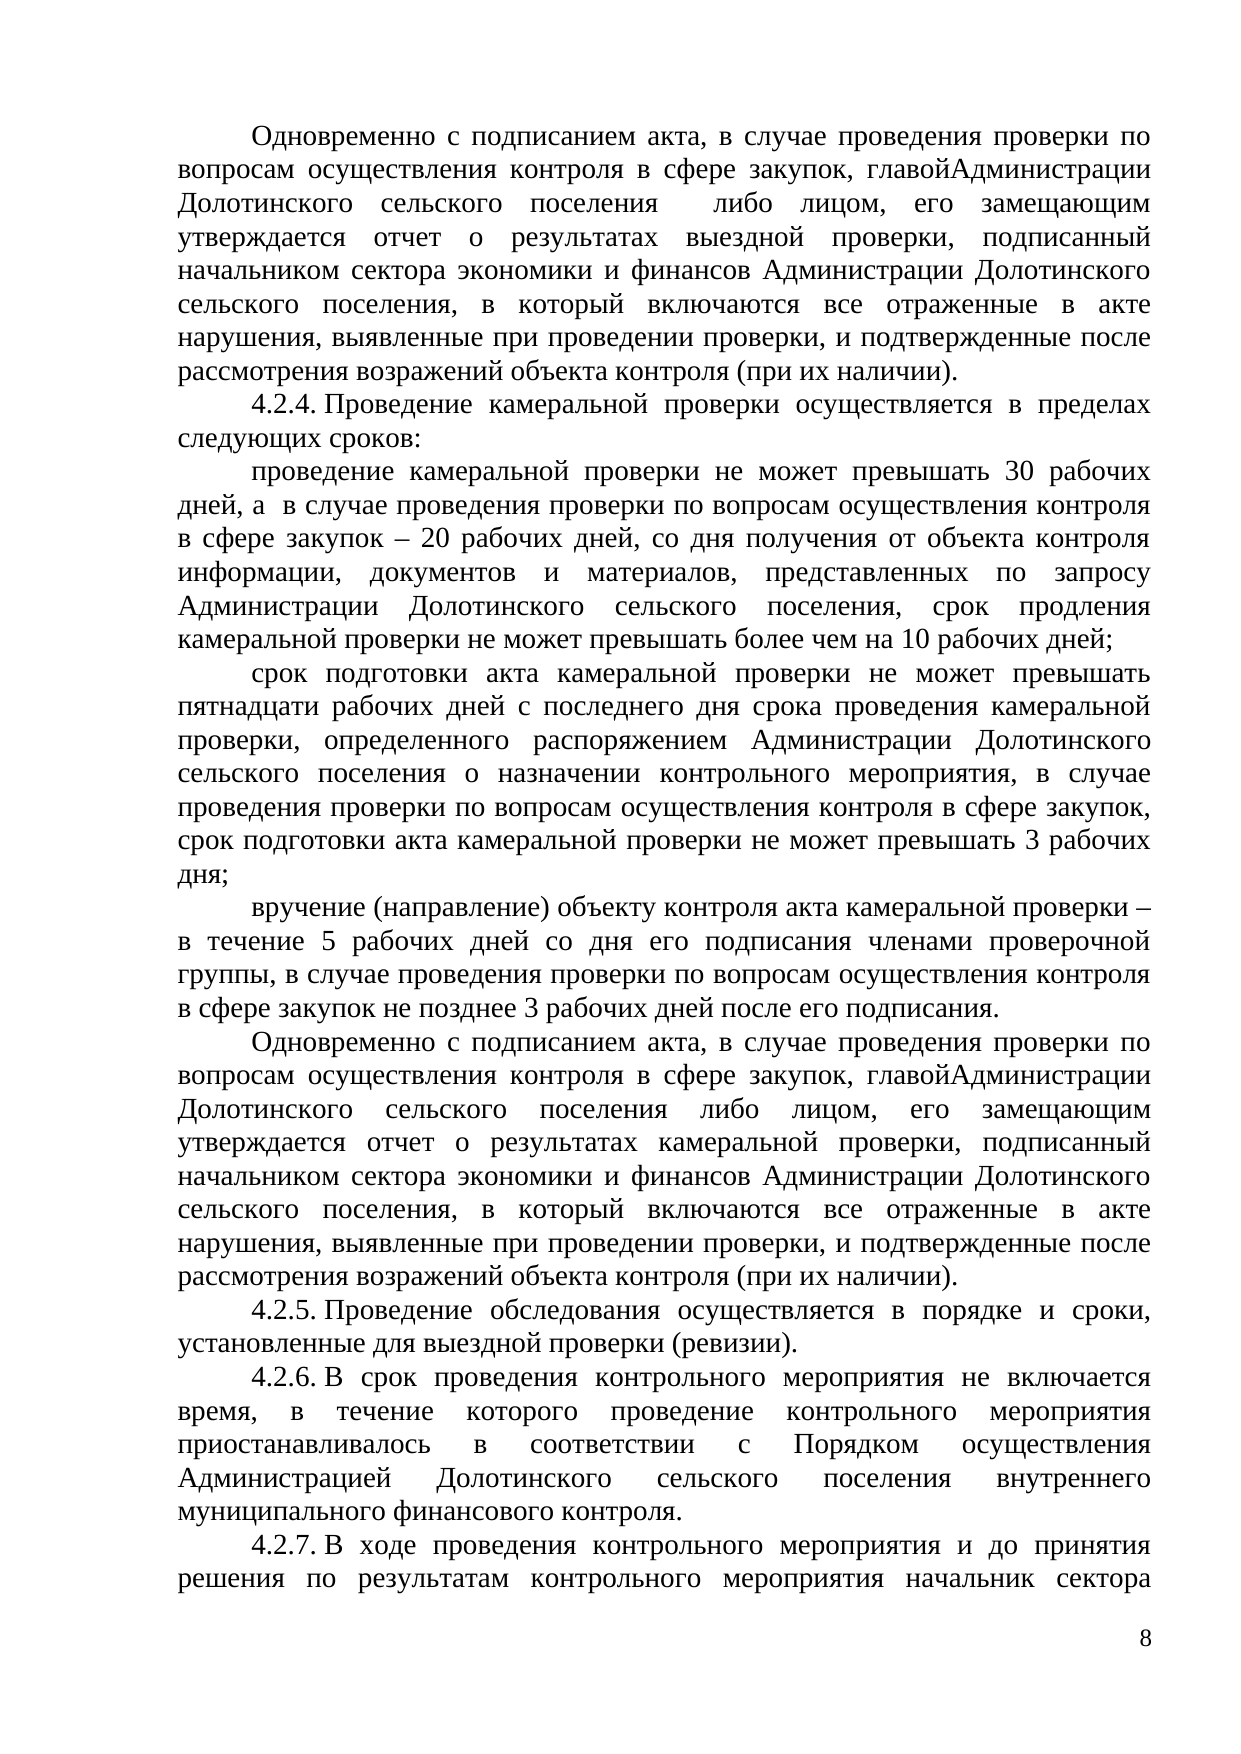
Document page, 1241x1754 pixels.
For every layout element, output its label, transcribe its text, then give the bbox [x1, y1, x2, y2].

text Одновременно с подписанием акта, в случае проведения проверки по вопросам осуществления контроля в сфере закупок, главойАдминистрации Долотинского сельского поселения либо лицом, его замещающим утверждается отчет о результатах выездной проверки, подписанный начальником сектора экономики и финансов Администрации Долотинского сельского поселения, в который включаются все отраженные в акте нарушения, выявленные при проведении проверки, и подтвержденные после рассмотрения возражений объекта контроля (при их наличии). [177, 118, 1152, 386]
text срок подготовки акта камеральной проверки не может превышать пятнадцати рабочих дней с последнего дня срока проведения камеральной проверки, определенного распоряжением Администрации Долотинского сельского поселения о назначении контрольного мероприятия, в случае проведения проверки по вопросам осуществления контроля в сфере закупок, срок подготовки акта камеральной проверки не может превышать 3 рабочих дня; [177, 655, 1152, 889]
text 4.2.5. Проведение обследования осуществляется в порядке и сроки, установленные для выездной проверки (ревизии). [177, 1292, 1152, 1359]
text 4.2.6. В срок проведения контрольного мероприятия не включается время, в течение которого проведение контрольного мероприятия приостанавливалось в соответствии с Порядком осуществления Администрацией Долотинского сельского поселения внутреннего муниципального финансового контроля. [177, 1359, 1152, 1527]
text вручение (направление) объекту контроля акта камеральной проверки – в течение 5 рабочих дней со дня его подписания членами проверочной группы, в случае проведения проверки по вопросам осуществления контроля в сфере закупок не позднее 3 рабочих дней после его подписания. [177, 889, 1152, 1024]
text 4.2.4. Проведение камеральной проверки осуществляется в пределах следующих сроков: [177, 386, 1152, 453]
text проведение камеральной проверки не может превышать 30 рабочих дней, а в случае проведения проверки по вопросам осуществления контроля в сфере закупок – 20 рабочих дней, со дня получения от объекта контроля информации, документов и материалов, представленных по запросу Администрации Долотинского сельского поселения, срок продления камеральной проверки не может превышать более чем на 10 рабочих дней; [177, 453, 1152, 655]
text Одновременно с подписанием акта, в случае проведения проверки по вопросам осуществления контроля в сфере закупок, главойАдминистрации Долотинского сельского поселения либо лицом, его замещающим утверждается отчет о результатах камеральной проверки, подписанный начальником сектора экономики и финансов Администрации Долотинского сельского поселения, в который включаются все отраженные в акте нарушения, выявленные при проведении проверки, и подтвержденные после рассмотрения возражений объекта контроля (при их наличии). [177, 1024, 1152, 1292]
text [177, 1527, 1152, 1594]
